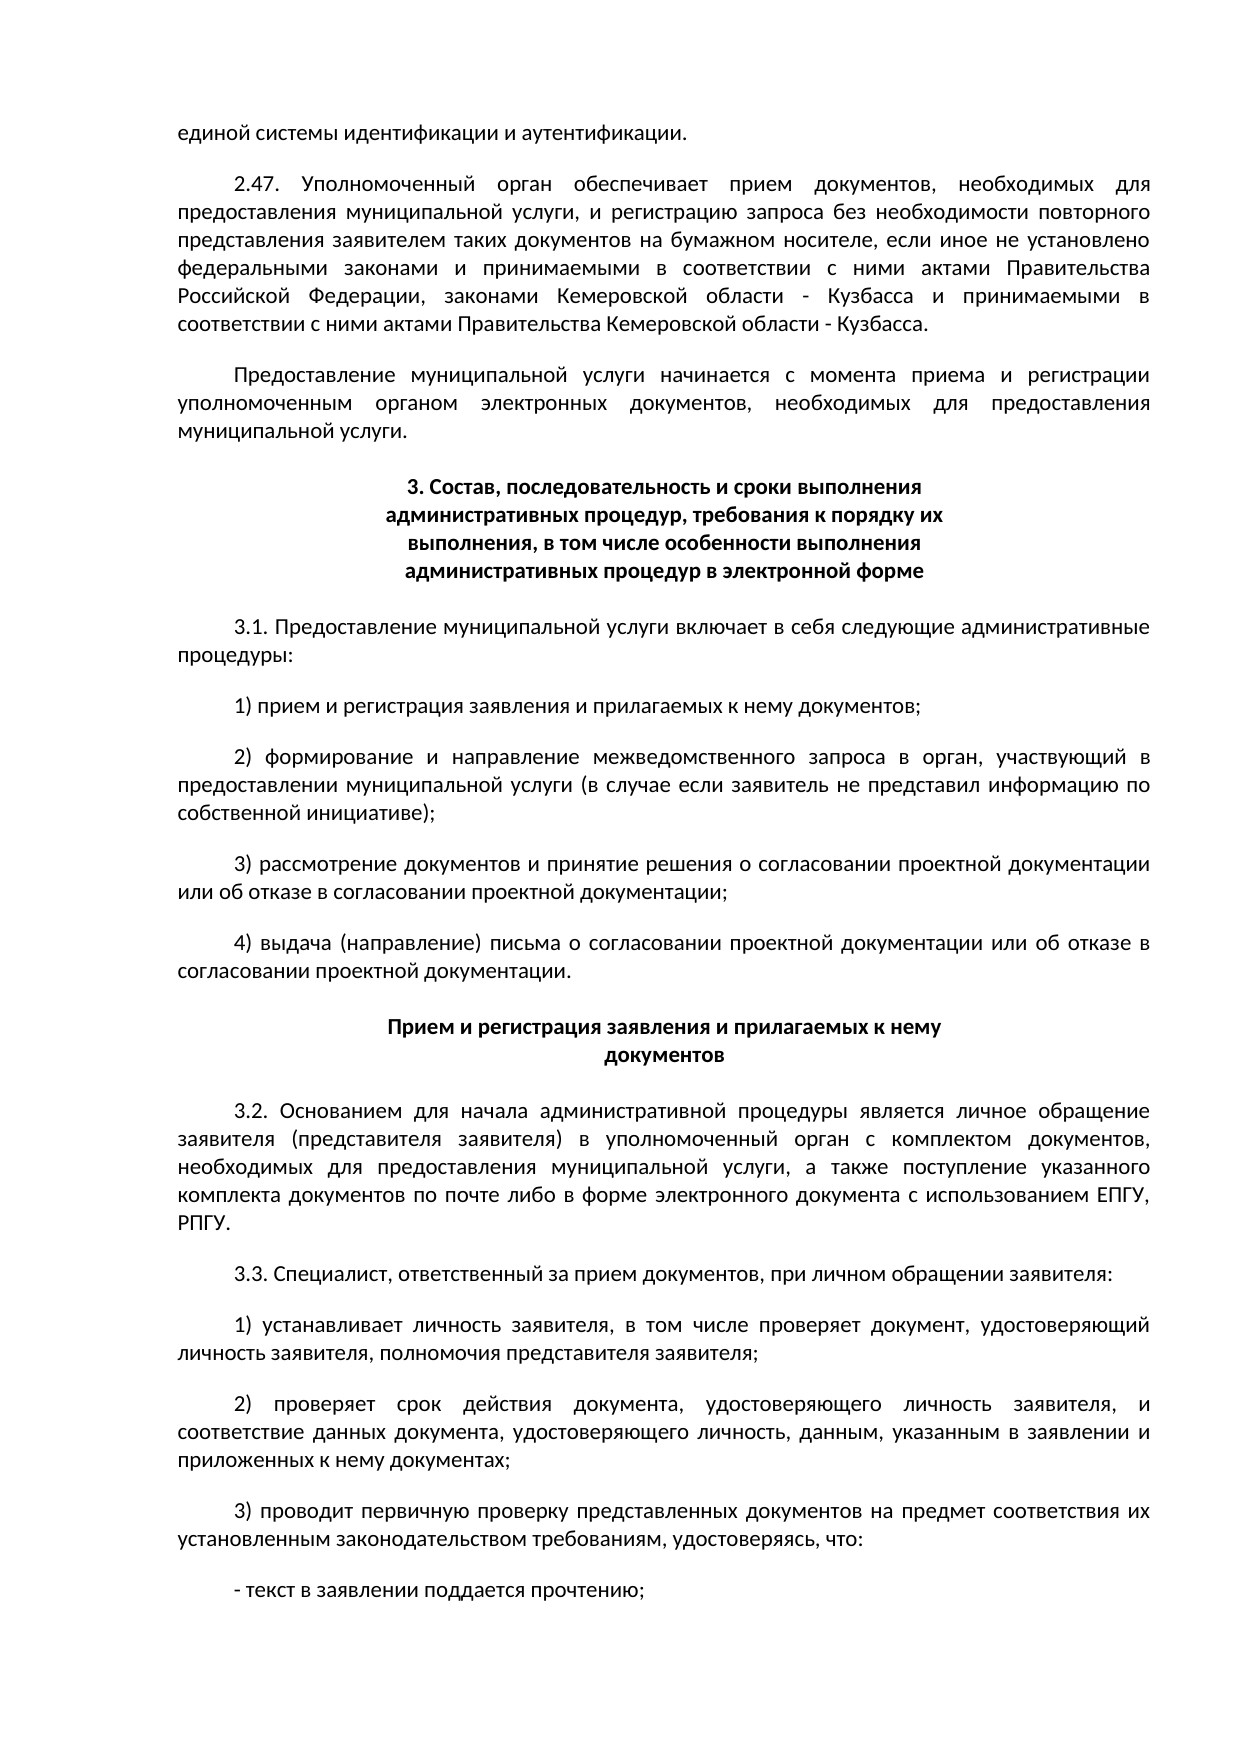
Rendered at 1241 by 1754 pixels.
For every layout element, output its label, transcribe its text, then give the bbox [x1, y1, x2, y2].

title административных процедур в электронной форме [177, 556, 1152, 584]
text 3.1. Предоставление муниципальной услуги включает в себя следующие административные процедуры: [177, 612, 1152, 668]
text 1) устанавливает личность заявителя, в том числе проверяет документ, удостоверяющий личность заявителя, полномочия представителя заявителя; [177, 1310, 1152, 1366]
text 1) прием и регистрация заявления и прилагаемых к нему документов; [177, 691, 1152, 719]
text Предоставление муниципальной услуги начинается с момента приема и регистрации уполномоченным органом электронных документов, необходимых для предоставления муниципальной услуги. [177, 360, 1152, 444]
text 3.2. Основанием для начала административной процедуры является личное обращение заявителя (представителя заявителя) в уполномоченный орган с комплектом документов, необходимых для предоставления муниципальной услуги, а также поступление указанного комплекта документов по почте либо в форме электронного документа с использованием ЕПГУ, РПГУ. [177, 1096, 1152, 1236]
text 4) выдача (направление) письма о согласовании проектной документации или об отказе в согласовании проектной документации. [177, 928, 1152, 984]
text 3) рассмотрение документов и принятие решения о согласовании проектной документации или об отказе в согласовании проектной документации; [177, 849, 1152, 905]
text 2.47. Уполномоченный орган обеспечивает прием документов, необходимых для предоставления муниципальной услуги, и регистрацию запроса без необходимости повторного представления заявителем таких документов на бумажном носителе, если иное не установлено федеральными законами и принимаемыми в соответствии с ними актами Правительства Российской Федерации, законами Кемеровской области - Кузбасса и принимаемыми в соответствии с ними актами Правительства Кемеровской области - Кузбасса. [177, 169, 1152, 337]
text 3) проводит первичную проверку представленных документов на предмет соответствия их установленным законодательством требованиям, удостоверяясь, что: [177, 1496, 1152, 1552]
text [177, 118, 1152, 146]
text 2) проверяет срок действия документа, удостоверяющего личность заявителя, и соответствие данных документа, удостоверяющего личность, данным, указанным в заявлении и приложенных к нему документах; [177, 1389, 1152, 1473]
text 2) формирование и направление межведомственного запроса в орган, участвующий в предоставлении муниципальной услуги (в случае если заявитель не представил информацию по собственной инициативе); [177, 742, 1152, 826]
title 3. Состав, последовательность и сроки выполнения [177, 472, 1152, 500]
title документов [177, 1040, 1152, 1068]
title Прием и регистрация заявления и прилагаемых к нему [177, 1012, 1152, 1040]
text 3.3. Специалист, ответственный за прием документов, при личном обращении заявителя: [177, 1259, 1152, 1287]
title выполнения, в том числе особенности выполнения [177, 528, 1152, 556]
text - текст в заявлении поддается прочтению; [177, 1575, 1152, 1603]
title административных процедур, требования к порядку их [177, 500, 1152, 528]
